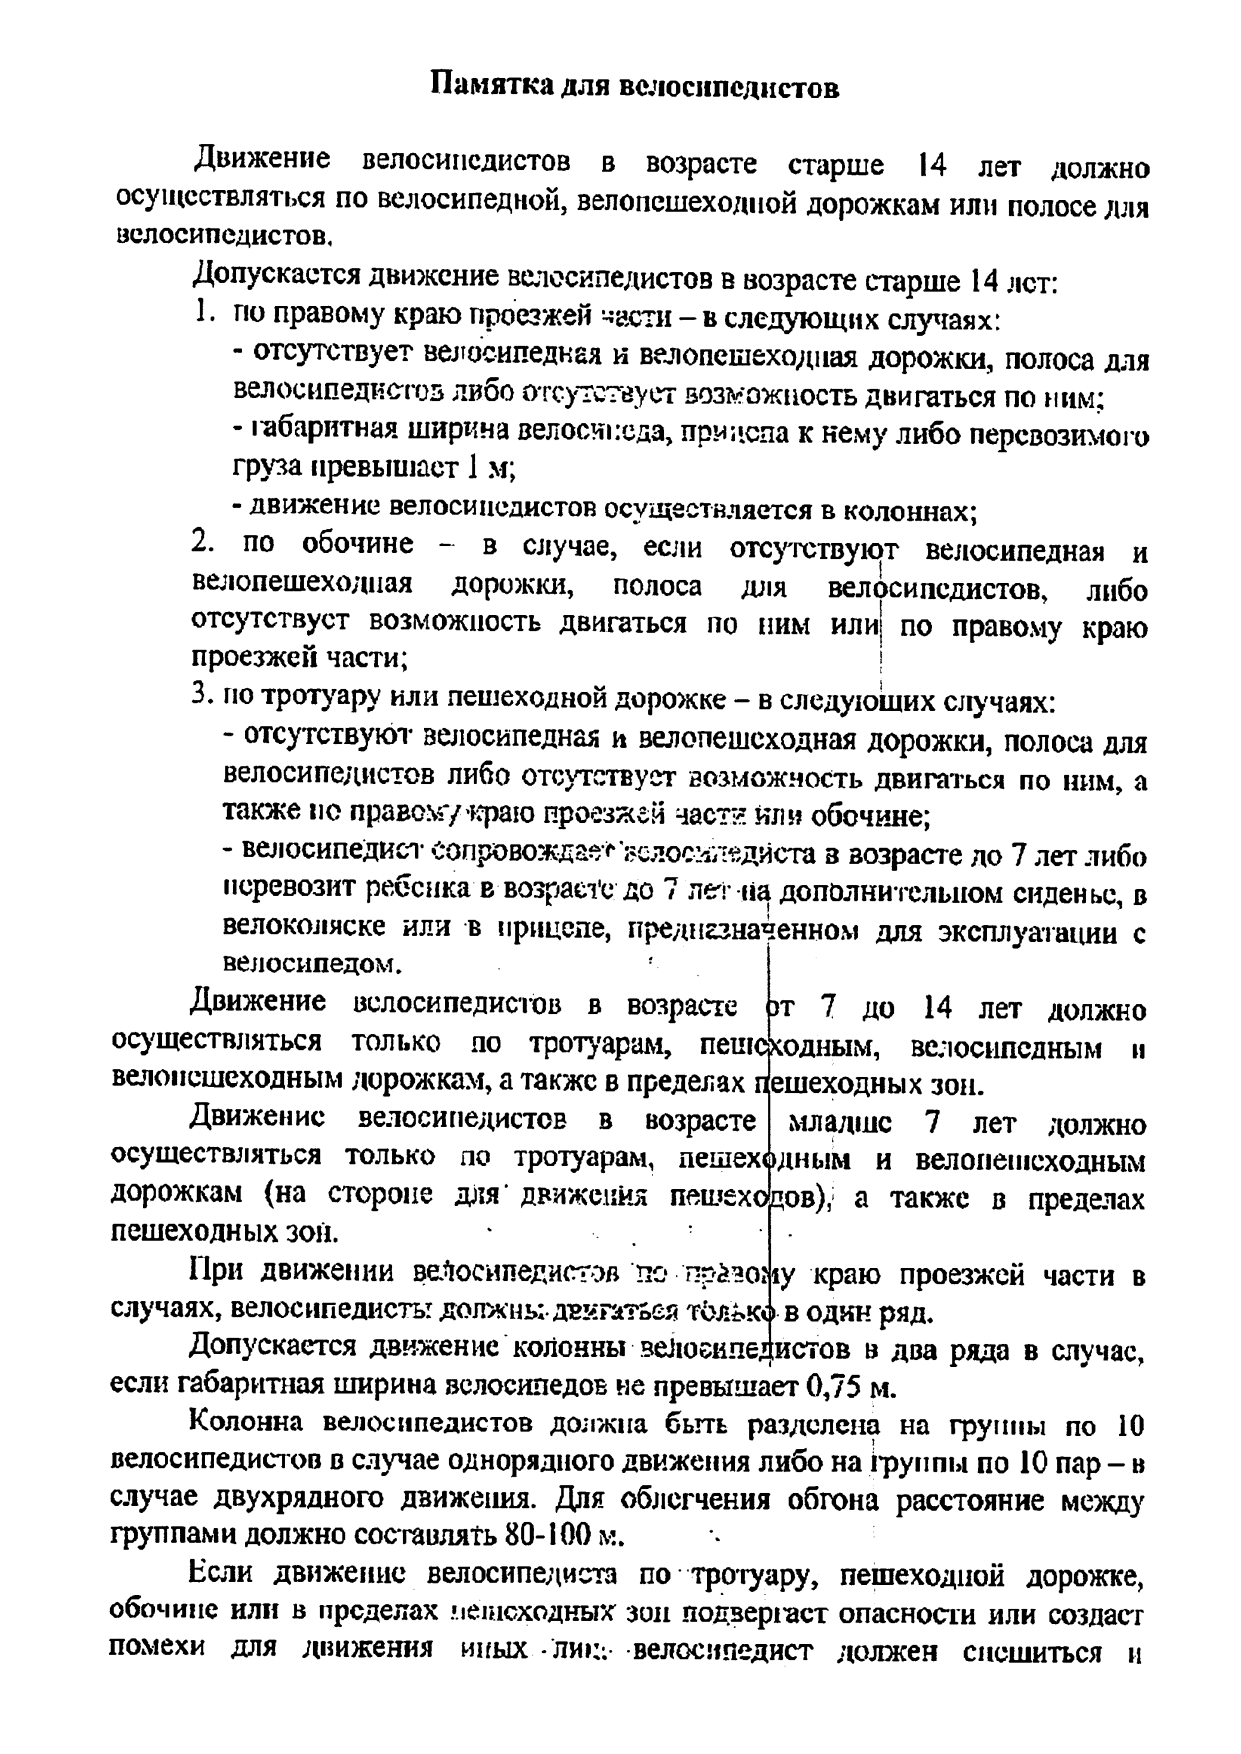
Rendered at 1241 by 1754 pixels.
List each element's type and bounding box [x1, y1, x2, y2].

picture [64, 50, 1180, 1684]
